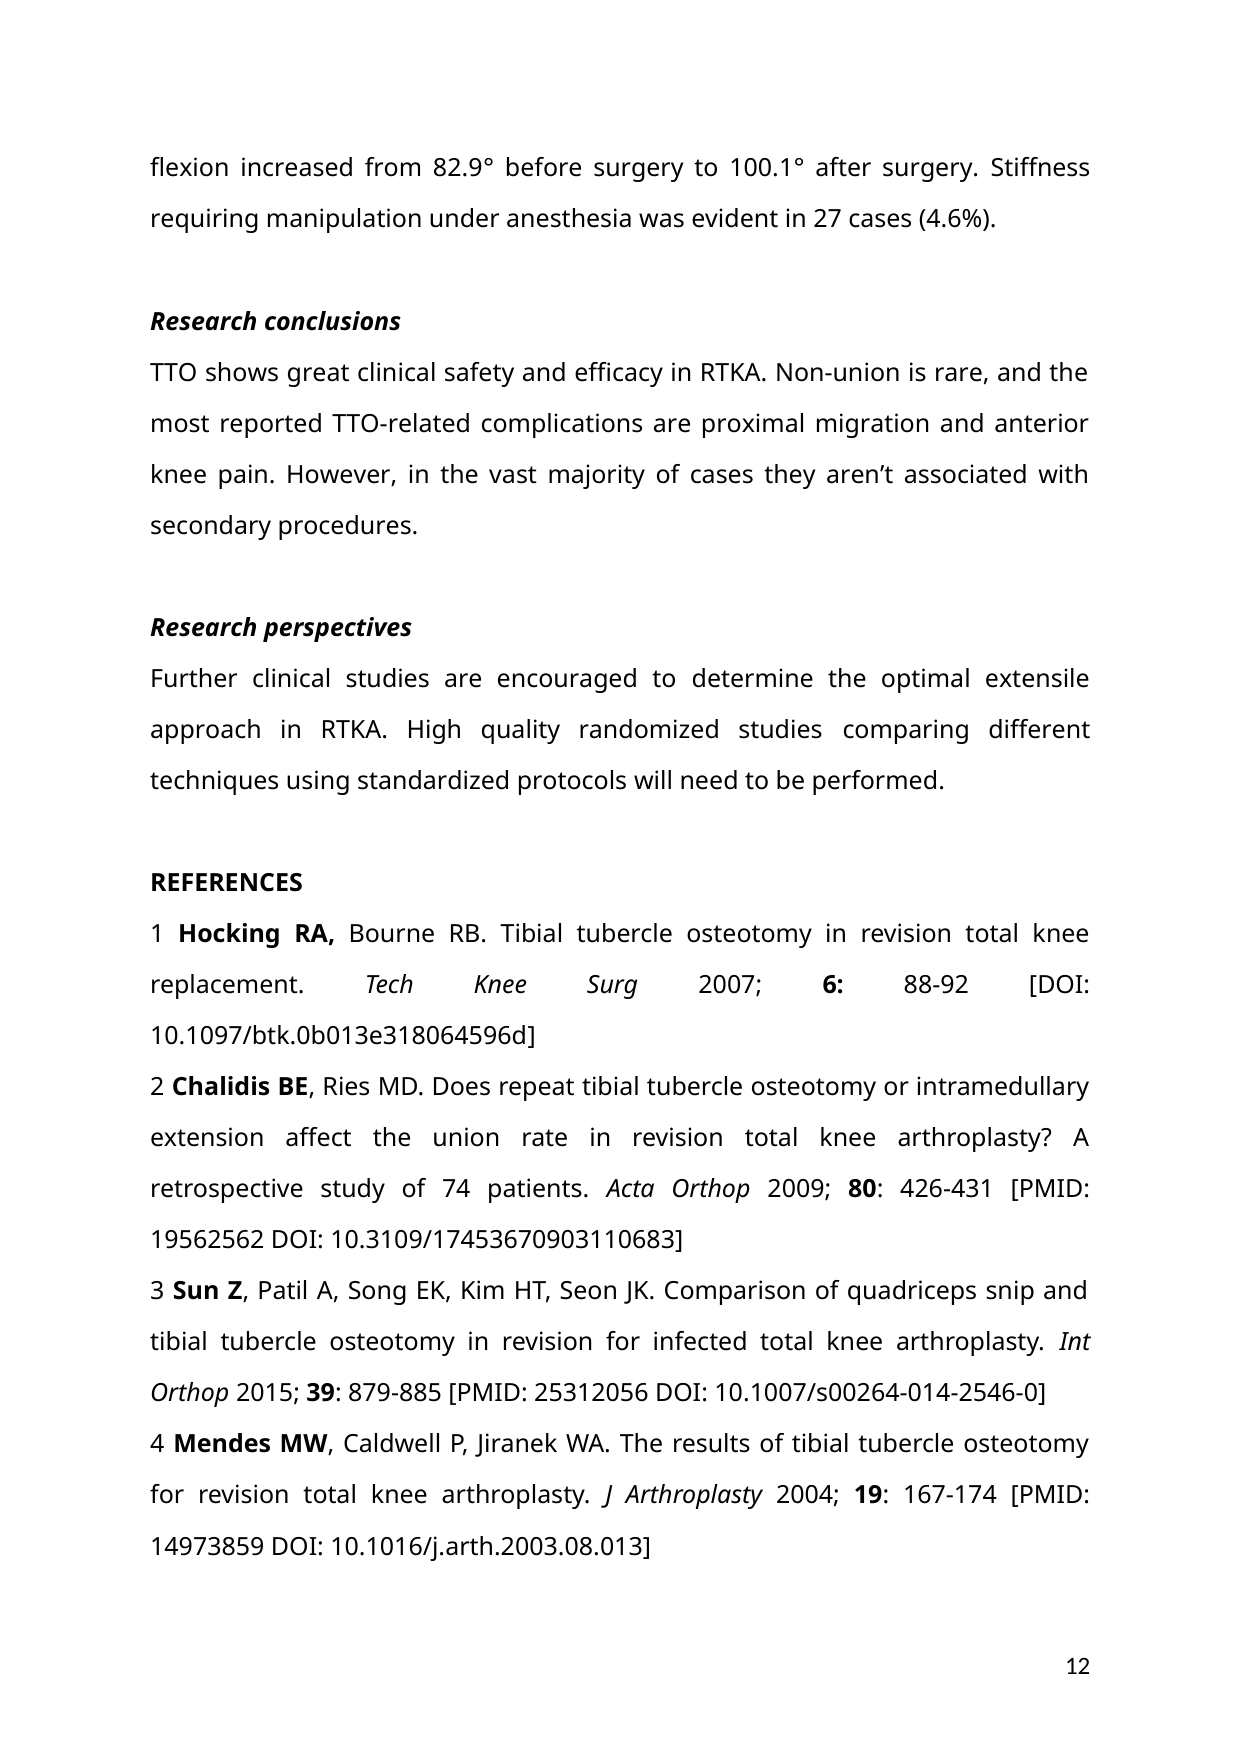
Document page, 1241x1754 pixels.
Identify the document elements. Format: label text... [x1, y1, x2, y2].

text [150, 150, 1090, 235]
text TTO shows great clinical safety and efficacy in RTKA. Non-union is rare, and the most reported TTO-related complications are proximal migration and anterior knee pain. However, in the vast majority of cases they aren’t associated with secondary procedures. [150, 354, 1090, 541]
text Research conclusions [150, 303, 1090, 337]
text 3 Sun Z, Patil A, Song EK, Kim HT, Seon JK. Comparison of quadriceps snip and tibial tubercle osteotomy in revision for infected total knee arthroplasty. Int Orthop 2015; 39: 879-885 [PMID: 25312056 DOI: 10.1007/s00264-014-2546-0] [150, 1273, 1090, 1409]
text 4 Mendes MW, Caldwell P, Jiranek WA. The results of tibial tubercle osteotomy for revision total knee arthroplasty. J Arthroplasty 2004; 19: 167-174 [PMID: 14973859 DOI: 10.1016/j.arth.2003.08.013] [150, 1426, 1090, 1562]
text 2 Chalidis BE, Ries MD. Does repeat tibial tubercle osteotomy or intramedullary extension affect the union rate in revision total knee arthroplasty? A retrospective study of 74 patients. Acta Orthop 2009; 80: 426-431 [PMID: 19562562 DOI: 10.3109/17453670903110683] [150, 1069, 1090, 1256]
text Further clinical studies are encouraged to determine the optimal extensile approach in RTKA. High quality randomized studies comparing different techniques using standardized protocols will need to be performed. [150, 660, 1090, 797]
text 1 Hocking RA, Bourne RB. Tibial tubercle osteotomy in revision total knee replacement. Tech Knee Surg 2007; 6: 88-92 [DOI: 10.1097/btk.0b013e318064596d] [150, 916, 1090, 1052]
text REFERENCES [150, 864, 1090, 899]
text Research perspectives [150, 609, 1090, 643]
